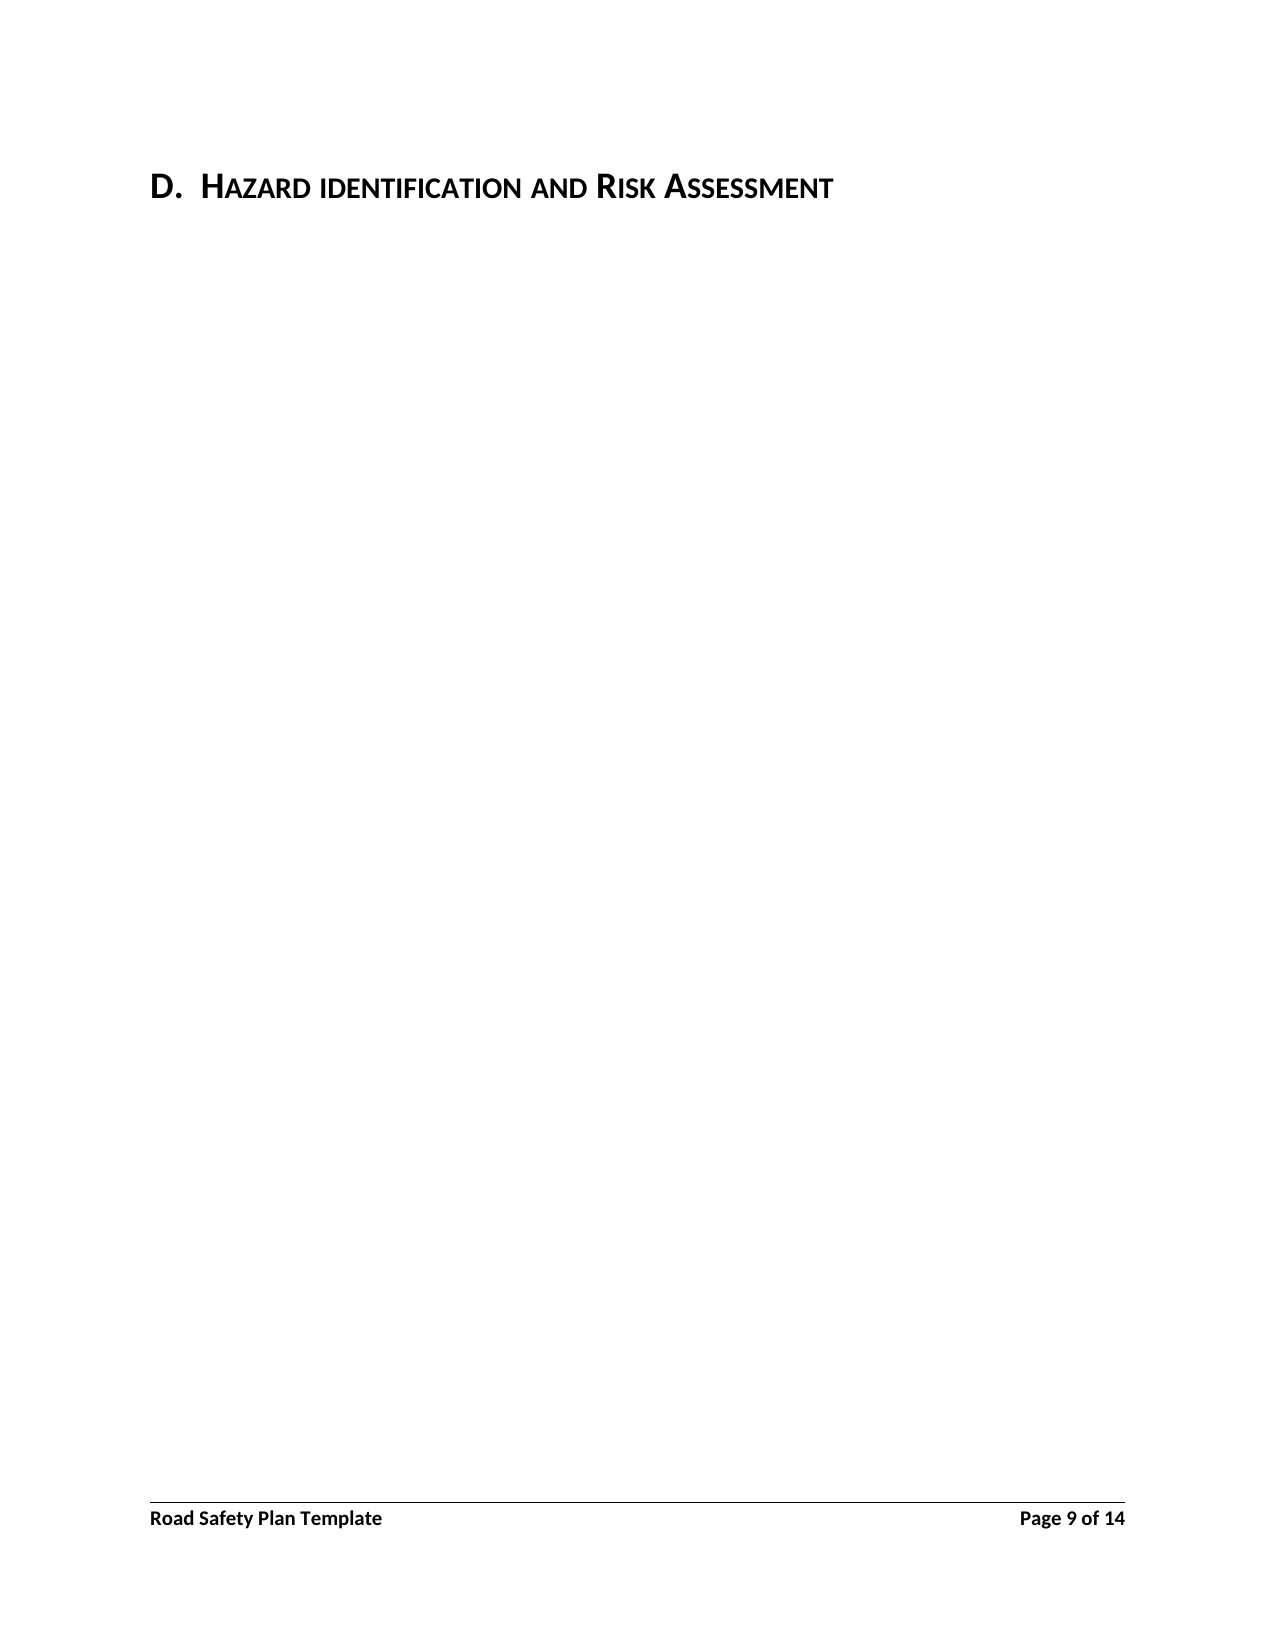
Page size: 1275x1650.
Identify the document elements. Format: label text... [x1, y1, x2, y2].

subtitle D. Hazard identification and Risk Assessment [150, 162, 1125, 208]
